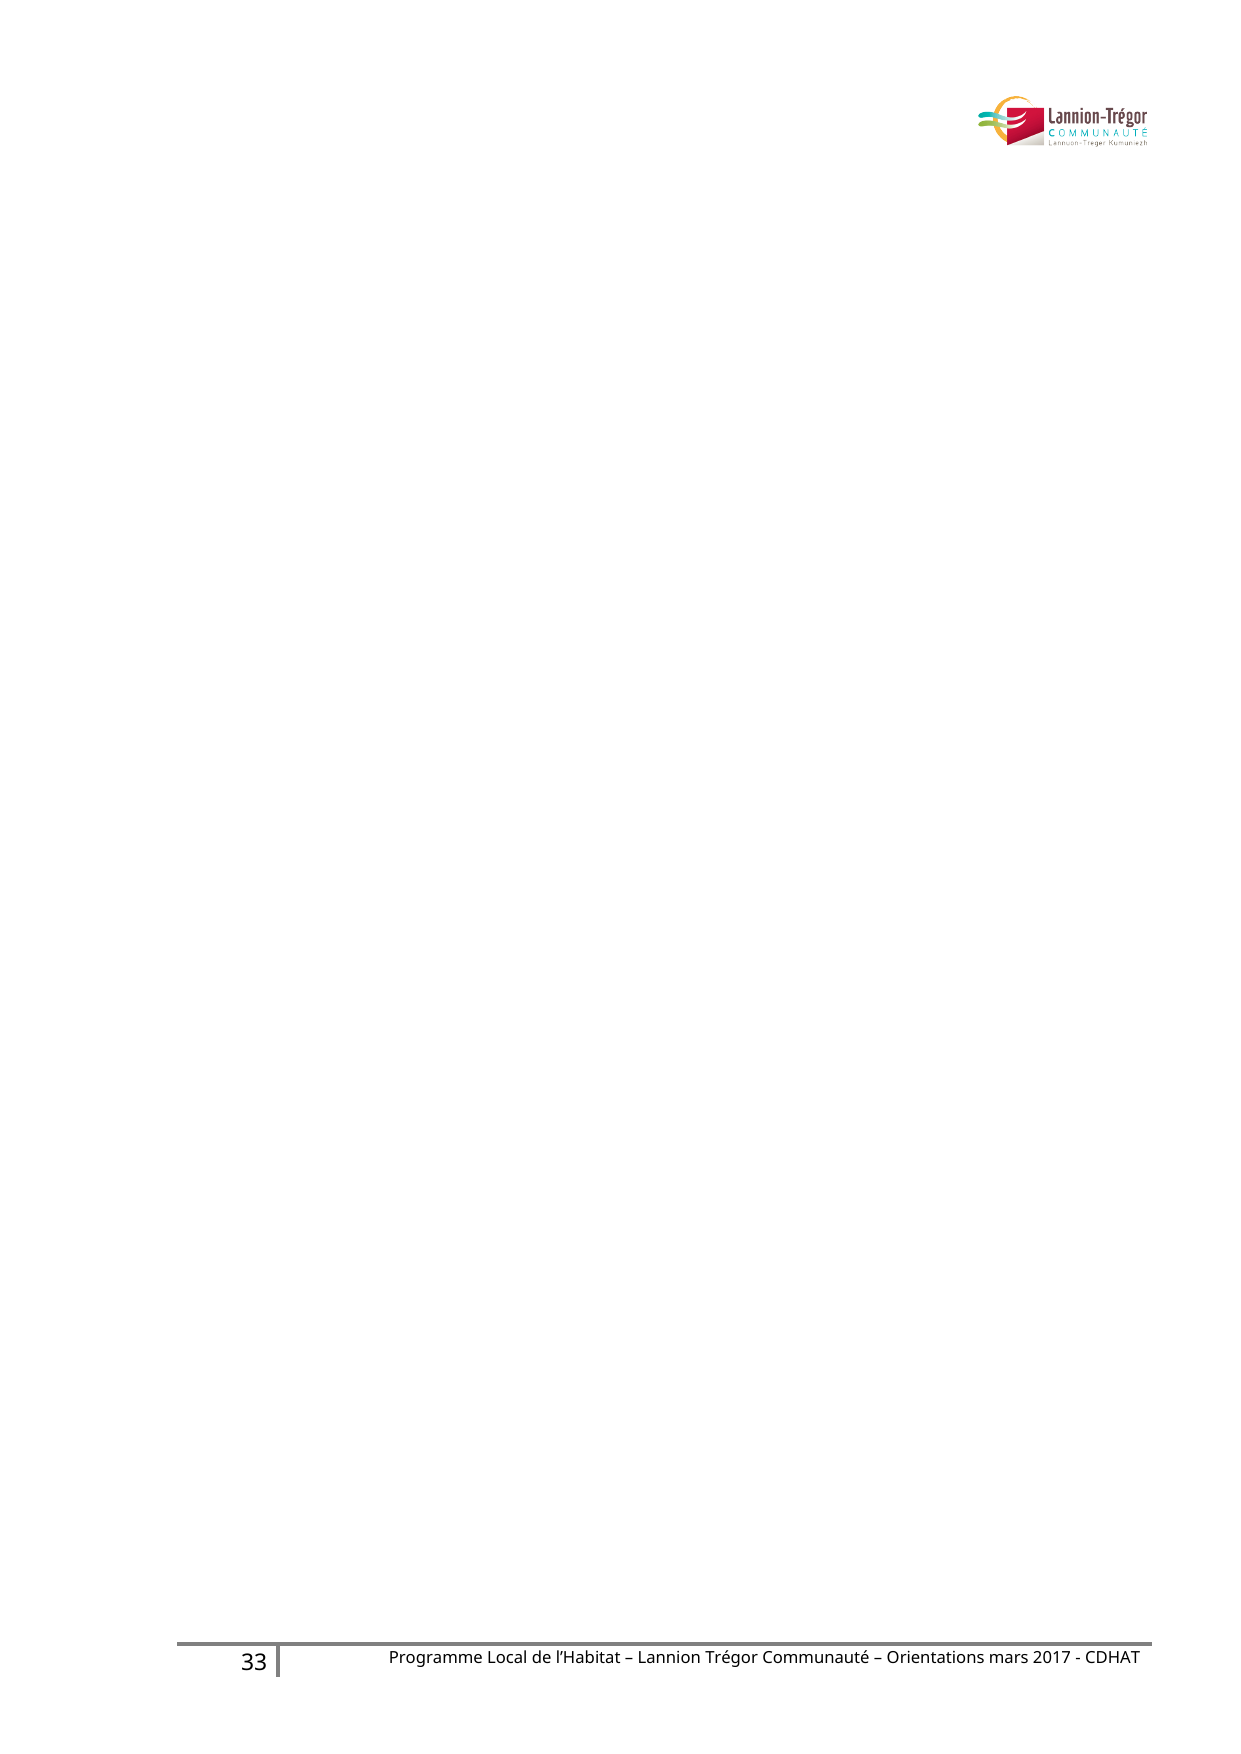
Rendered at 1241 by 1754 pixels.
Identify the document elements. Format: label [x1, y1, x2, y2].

picture [977, 96, 1147, 147]
